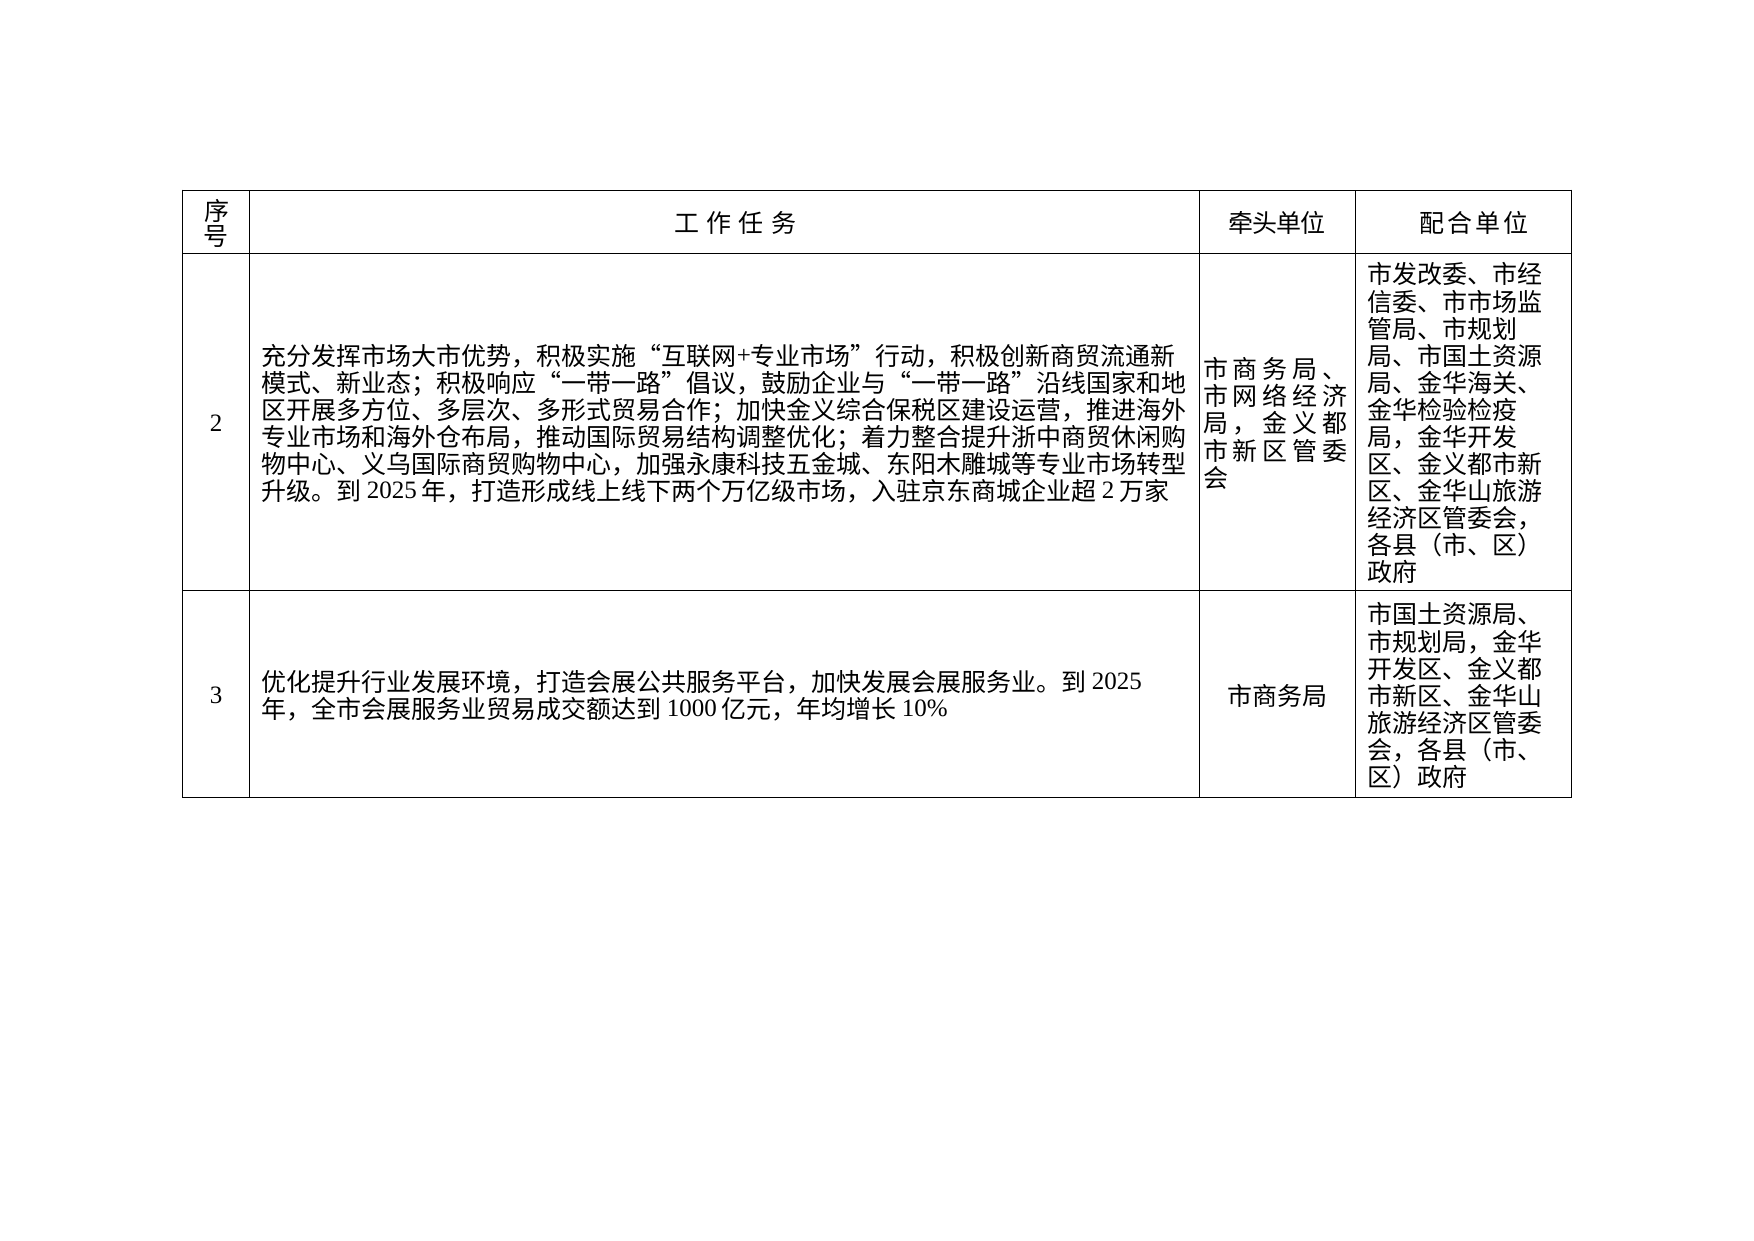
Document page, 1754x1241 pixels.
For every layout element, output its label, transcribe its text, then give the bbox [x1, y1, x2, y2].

table_header 工 作 任 务 [250, 191, 1199, 252]
table_cell 充分发挥市场大市优势，积极实施“互联网+专业市场”行动，积极创新商贸流通新模式、新业态；积极响应“一带一路”倡议，鼓励企业与“一带一路”沿线国家和地区开展多方位、多层次、多形式贸易合作；加快金义综合保税区建设运营，推进海外专业市场和海外仓布局，推动国际贸易结构调整优化；着力整合提升浙中商贸休闲购物中心、义乌国际商贸购物中心，加强永康科技五金城、东阳木雕城等专业市场转型升级。到2025年，打造形成线上线下两个万亿级市场，入驻京东商城企业超2万家 [250, 254, 1199, 590]
table_header 配 合 单 位 [1356, 191, 1571, 252]
table_cell 市商务局、市网络经济局，金义都市新区管委会 [1200, 254, 1355, 590]
table_cell 3 [183, 591, 249, 797]
table_header 牵头单位 [1200, 191, 1355, 252]
table_header 序号 [183, 191, 249, 252]
table_cell 市国土资源局、市规划局，金华开发区、金义都市新区、金华山旅游经济区管委会，各县（市、区）政府 [1356, 591, 1571, 797]
table_cell 市发改委、市经信委、市市场监管局、市规划局、市国土资源局、金华海关、金华检验检疫局，金华开发区、金义都市新区、金华山旅游经济区管委会，各县（市、区）政府 [1356, 254, 1571, 590]
table_cell 市商务局 [1200, 591, 1355, 797]
table_cell 优化提升行业发展环境，打造会展公共服务平台，加快发展会展服务业。到2025年，全市会展服务业贸易成交额达到1000亿元，年均增长10% [250, 591, 1199, 797]
table_cell 2 [183, 254, 249, 590]
